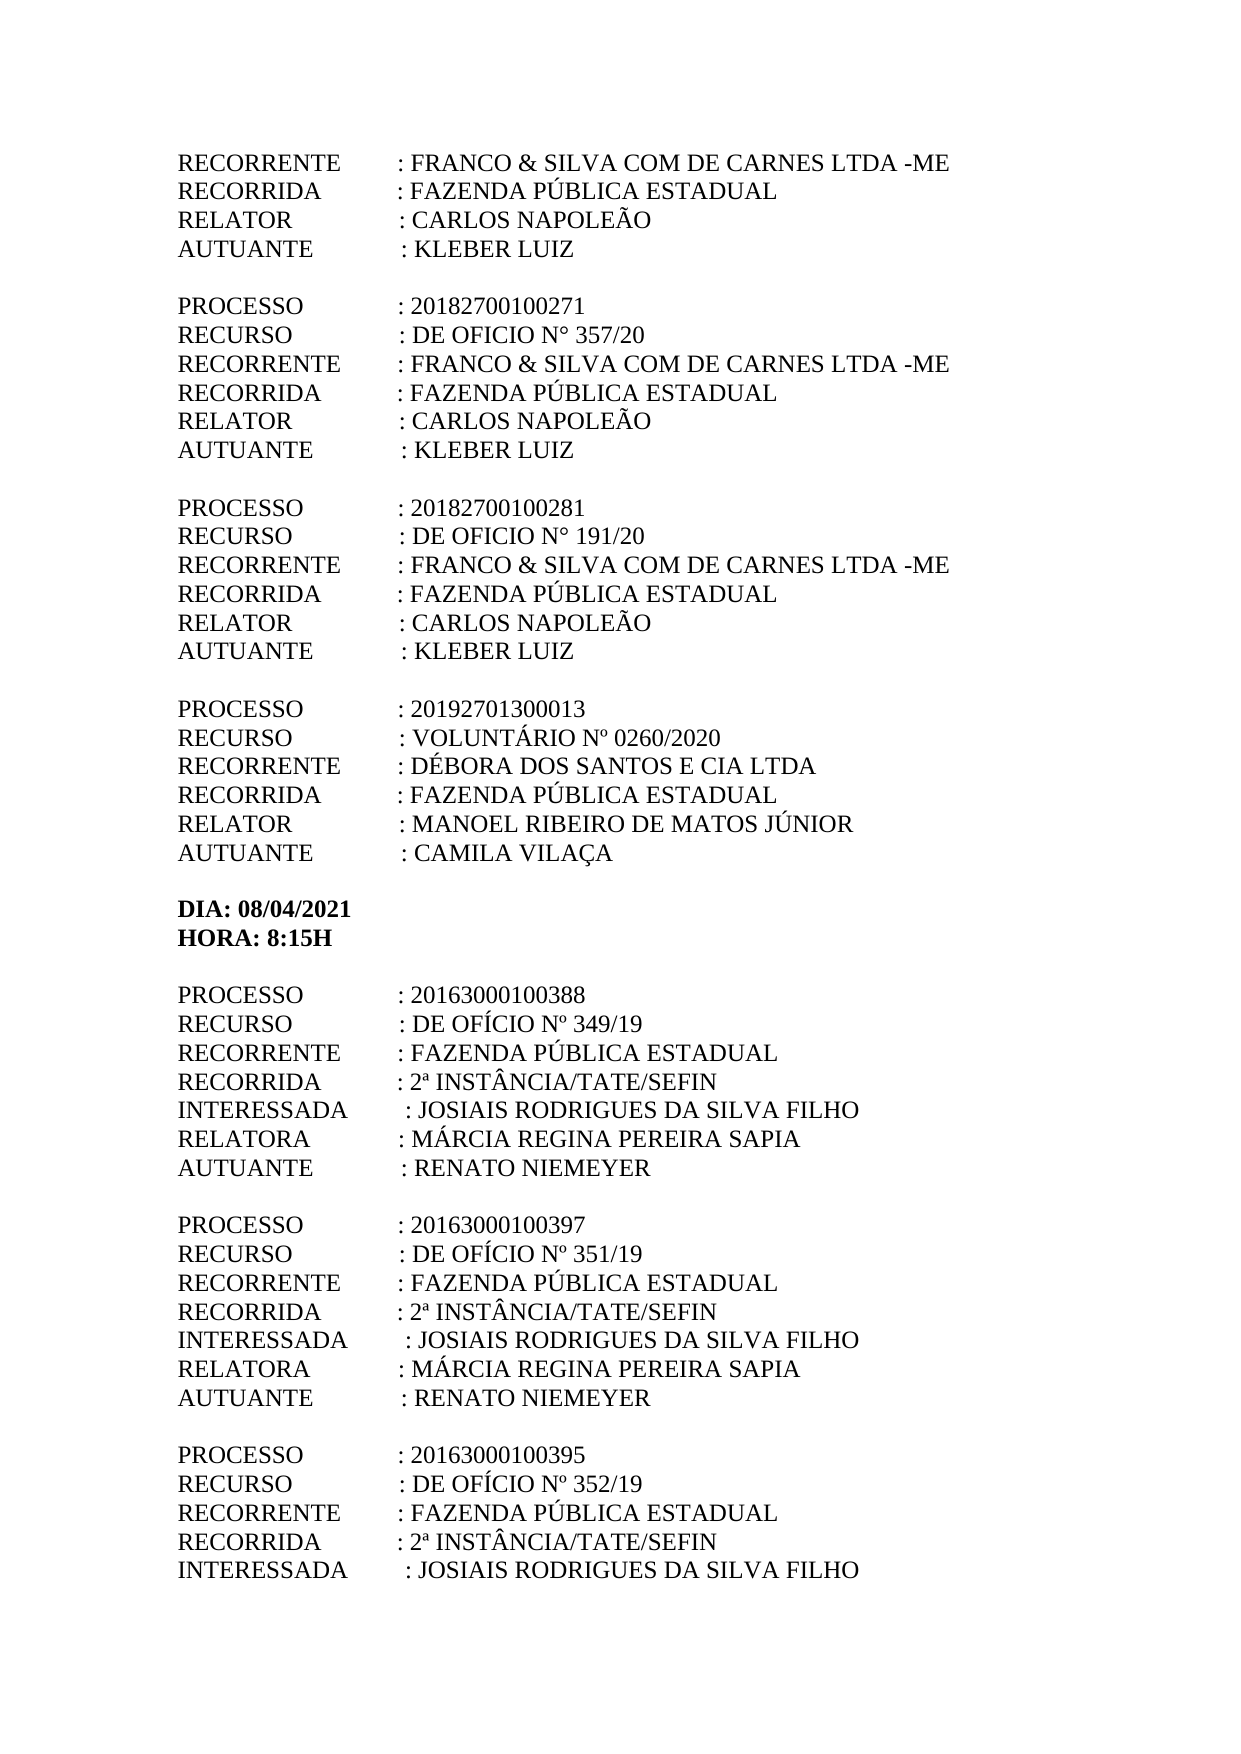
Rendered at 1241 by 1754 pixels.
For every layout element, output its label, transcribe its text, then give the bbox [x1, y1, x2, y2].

text RECORRIDA : 2ª INSTÂNCIA/TATE/SEFIN [177, 1067, 1063, 1096]
text RECORRIDA : 2ª INSTÂNCIA/TATE/SEFIN [177, 1297, 1063, 1326]
text RELATORA : MÁRCIA REGINA PEREIRA SAPIA [177, 1124, 1063, 1153]
text PROCESSO : 20182700100271 [177, 291, 1063, 320]
text RECORRENTE : FRANCO & SILVA COM DE CARNES LTDA -ME [177, 148, 1063, 176]
text RECURSO : DE OFÍCIO Nº 352/19 [177, 1469, 1063, 1498]
text RECURSO : DE OFICIO N° 357/20 [177, 320, 1063, 349]
text RELATOR : MANOEL RIBEIRO DE MATOS JÚNIOR [177, 809, 1063, 838]
text RELATOR : CARLOS NAPOLEÃO [177, 608, 1063, 636]
text RECORRENTE : FAZENDA PÚBLICA ESTADUAL [177, 1498, 1063, 1527]
text INTERESSADA : JOSIAIS RODRIGUES DA SILVA FILHO [177, 1096, 1063, 1124]
text RECORRENTE : FRANCO & SILVA COM DE CARNES LTDA -ME [177, 550, 1063, 579]
text AUTUANTE : KLEBER LUIZ [177, 234, 1063, 263]
text PROCESSO : 20163000100395 [177, 1441, 1063, 1469]
text RECORRIDA : FAZENDA PÚBLICA ESTADUAL [177, 176, 1063, 205]
text AUTUANTE : KLEBER LUIZ [177, 435, 1063, 464]
text DIA: 08/04/2021 [177, 894, 1063, 923]
text RECORRIDA : FAZENDA PÚBLICA ESTADUAL [177, 780, 1063, 809]
text RELATORA : MÁRCIA REGINA PEREIRA SAPIA [177, 1354, 1063, 1383]
text PROCESSO : 20182700100281 [177, 493, 1063, 521]
text AUTUANTE : KLEBER LUIZ [177, 636, 1063, 665]
text AUTUANTE : CAMILA VILAÇA [177, 838, 1063, 866]
text PROCESSO : 20163000100388 [177, 981, 1063, 1009]
text PROCESSO : 20192701300013 [177, 694, 1063, 723]
text RELATOR : CARLOS NAPOLEÃO [177, 406, 1063, 435]
text RECURSO : DE OFÍCIO Nº 351/19 [177, 1239, 1063, 1268]
text AUTUANTE : RENATO NIEMEYER [177, 1383, 1063, 1412]
text RECURSO : VOLUNTÁRIO Nº 0260/2020 [177, 723, 1063, 751]
text PROCESSO : 20163000100397 [177, 1211, 1063, 1239]
text RECORRENTE : FAZENDA PÚBLICA ESTADUAL [177, 1038, 1063, 1067]
text RECORRENTE : DÉBORA DOS SANTOS E CIA LTDA [177, 751, 1063, 780]
text RECORRENTE : FRANCO & SILVA COM DE CARNES LTDA -ME [177, 349, 1063, 378]
text INTERESSADA : JOSIAIS RODRIGUES DA SILVA FILHO [177, 1326, 1063, 1354]
text RECORRIDA : FAZENDA PÚBLICA ESTADUAL [177, 378, 1063, 406]
text RECURSO : DE OFICIO N° 191/20 [177, 521, 1063, 550]
text INTERESSADA : JOSIAIS RODRIGUES DA SILVA FILHO [177, 1556, 1063, 1584]
text RECORRIDA : FAZENDA PÚBLICA ESTADUAL [177, 579, 1063, 608]
text RECORRIDA : 2ª INSTÂNCIA/TATE/SEFIN [177, 1527, 1063, 1556]
text AUTUANTE : RENATO NIEMEYER [177, 1153, 1063, 1182]
text RECURSO : DE OFÍCIO Nº 349/19 [177, 1009, 1063, 1038]
text HORA: 8:15H [177, 923, 1063, 952]
text RECORRENTE : FAZENDA PÚBLICA ESTADUAL [177, 1268, 1063, 1297]
text RELATOR : CARLOS NAPOLEÃO [177, 205, 1063, 234]
